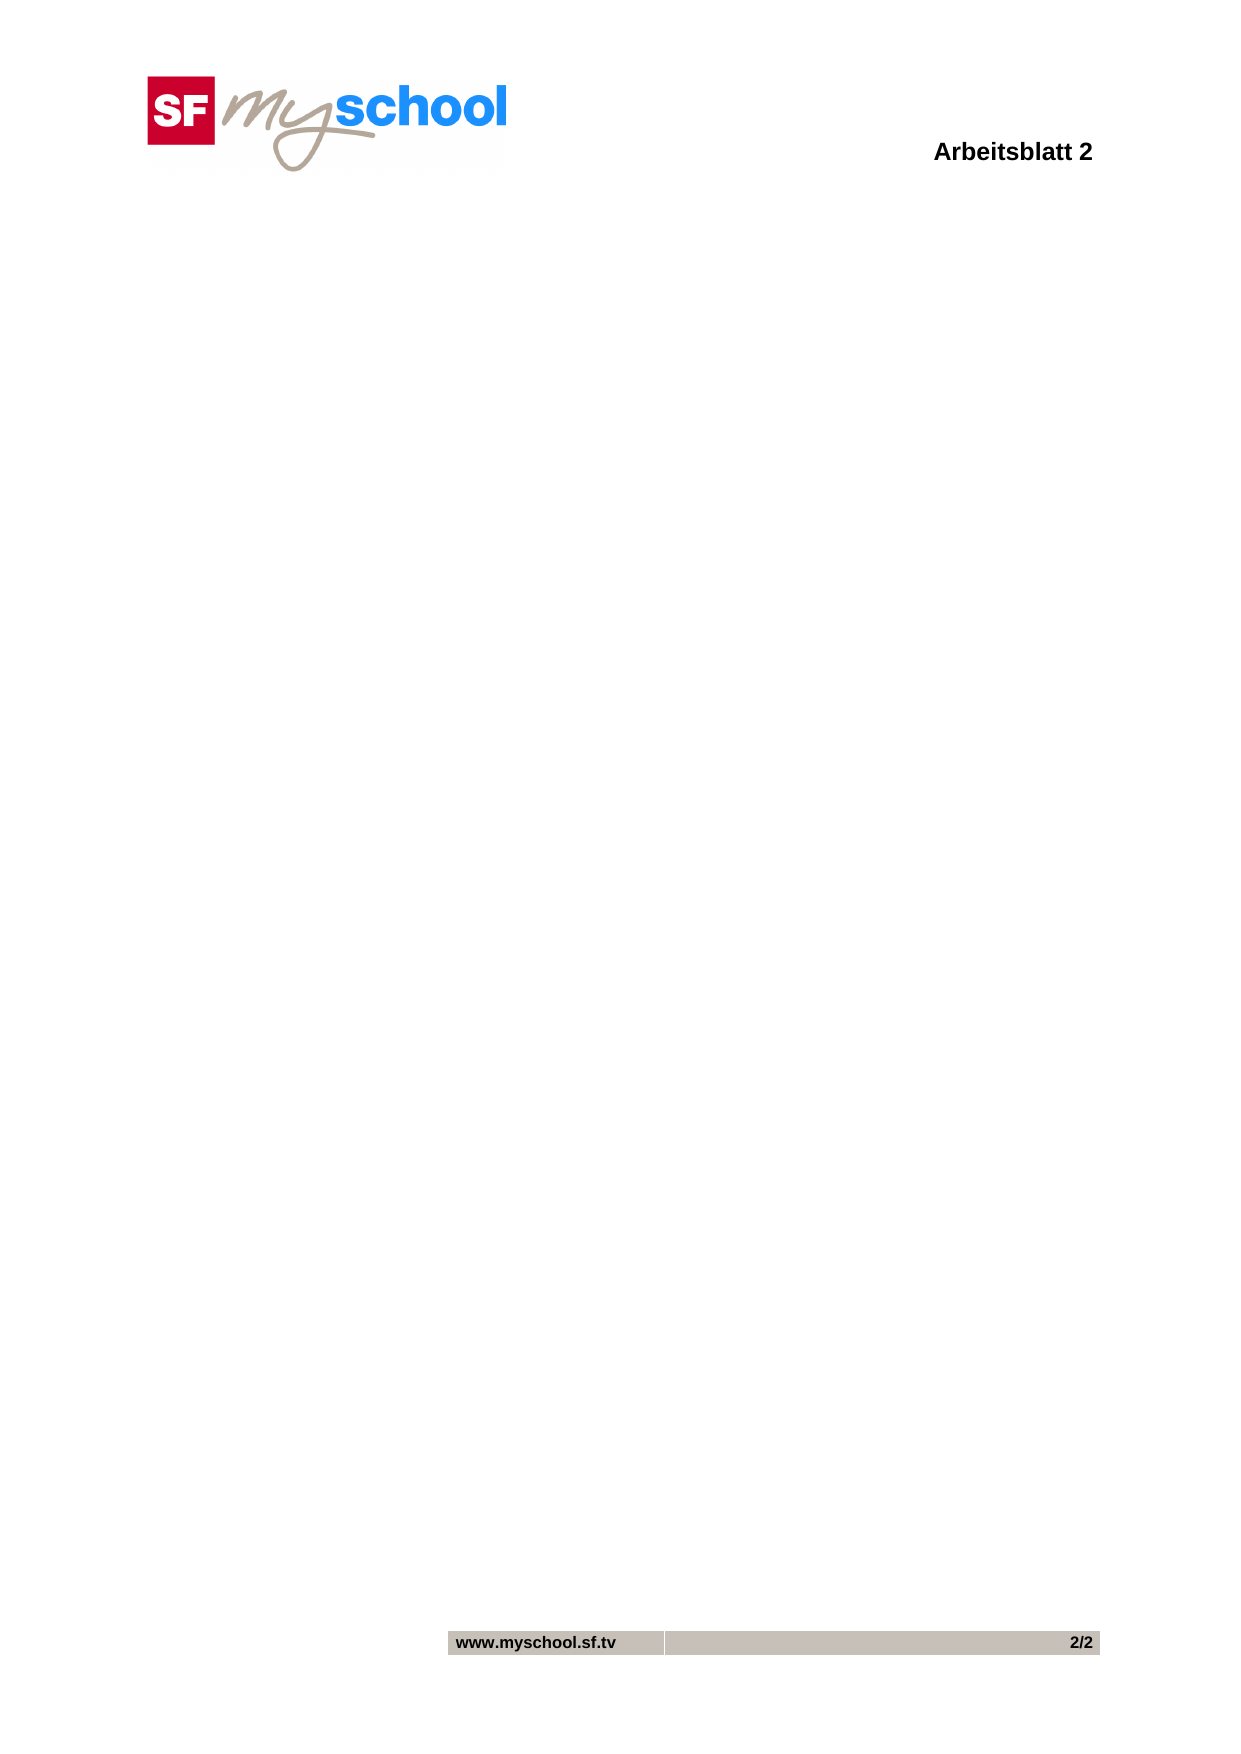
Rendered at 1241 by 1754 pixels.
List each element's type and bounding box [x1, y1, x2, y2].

picture [147, 73, 506, 175]
